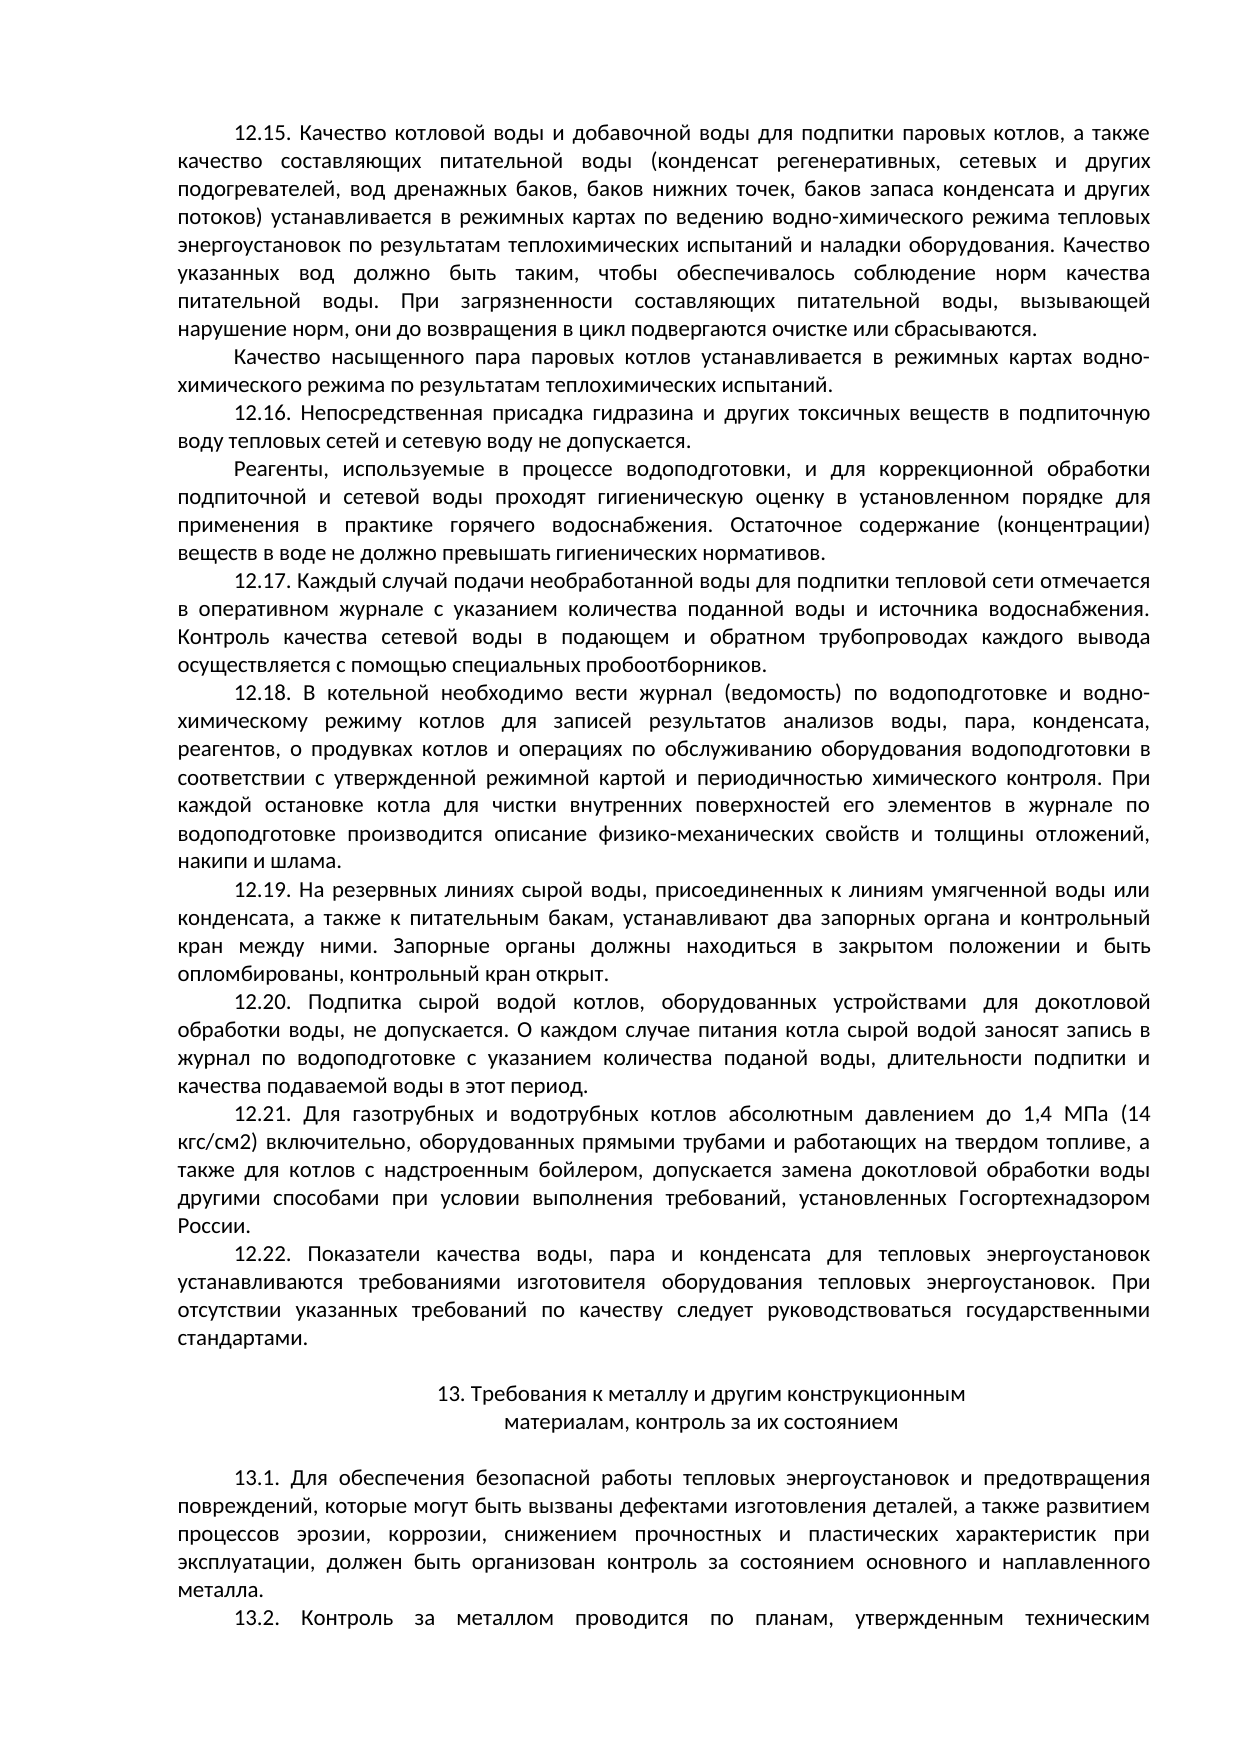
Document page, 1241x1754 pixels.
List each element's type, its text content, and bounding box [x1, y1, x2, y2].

text 12.22. Показатели качества воды, пара и конденсата для тепловых энергоустановок устанавливаются требованиями изготовителя оборудования тепловых энергоустановок. При отсутствии указанных требований по качеству следует руководствоваться государственными стандартами. [177, 1239, 1152, 1351]
text 12.16. Непосредственная присадка гидразина и других токсичных веществ в подпиточную воду тепловых сетей и сетевую воду не допускается. [177, 398, 1152, 454]
text Качество насыщенного пара паровых котлов устанавливается в режимных картах водно-химического режима по результатам теплохимических испытаний. [177, 342, 1152, 398]
text 13.1. Для обеспечения безопасной работы тепловых энергоустановок и предотвращения повреждений, которые могут быть вызваны дефектами изготовления деталей, а также развитием процессов эрозии, коррозии, снижением прочностных и пластических характеристик при эксплуатации, должен быть организован контроль за состоянием основного и наплавленного металла. [177, 1463, 1152, 1603]
text 12.21. Для газотрубных и водотрубных котлов абсолютным давлением до 1,4 МПа (14 кгс/см2) включительно, оборудованных прямыми трубами и работающих на твердом топливе, а также для котлов с надстроенным бойлером, допускается замена докотловой обработки воды другими способами при условии выполнения требований, установленных Госгортехнадзором России. [177, 1099, 1152, 1239]
text 12.20. Подпитка сырой водой котлов, оборудованных устройствами для докотловой обработки воды, не допускается. О каждом случае питания котла сырой водой заносят запись в журнал по водоподготовке с указанием количества поданой воды, длительности подпитки и качества подаваемой воды в этот период. [177, 987, 1152, 1099]
text 12.19. На резервных линиях сырой воды, присоединенных к линиям умягченной воды или конденсата, а также к питательным бакам, устанавливают два запорных органа и контрольный кран между ними. Запорные органы должны находиться в закрытом положении и быть опломбированы, контрольный кран открыт. [177, 875, 1152, 987]
text материалам, контроль за их состоянием [177, 1407, 1152, 1435]
text 13. Требования к металлу и другим конструкционным [177, 1379, 1152, 1407]
text 12.15. Качество котловой воды и добавочной воды для подпитки паровых котлов, а также качество составляющих питательной воды (конденсат регенеративных, сетевых и других подогревателей, вод дренажных баков, баков нижних точек, баков запаса конденсата и других потоков) устанавливается в режимных картах по ведению водно-химического режима тепловых энергоустановок по результатам теплохимических испытаний и наладки оборудования. Качество указанных вод должно быть таким, чтобы обеспечивалось соблюдение норм качества питательной воды. При загрязненности составляющих питательной воды, вызывающей нарушение норм, они до возвращения в цикл подвергаются очистке или сбрасываются. [177, 118, 1152, 342]
text Реагенты, используемые в процессе водоподготовки, и для коррекционной обработки подпиточной и сетевой воды проходят гигиеническую оценку в установленном порядке для применения в практике горячего водоснабжения. Остаточное содержание (концентрации) веществ в воде не должно превышать гигиенических нормативов. [177, 454, 1152, 566]
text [177, 1603, 1152, 1631]
text 12.17. Каждый случай подачи необработанной воды для подпитки тепловой сети отмечается в оперативном журнале с указанием количества поданной воды и источника водоснабжения. Контроль качества сетевой воды в подающем и обратном трубопроводах каждого вывода осуществляется с помощью специальных пробоотборников. [177, 566, 1152, 678]
text 12.18. В котельной необходимо вести журнал (ведомость) по водоподготовке и водно-химическому режиму котлов для записей результатов анализов воды, пара, конденсата, реагентов, о продувках котлов и операциях по обслуживанию оборудования водоподготовки в соответствии с утвержденной режимной картой и периодичностью химического контроля. При каждой остановке котла для чистки внутренних поверхностей его элементов в журнале по водоподготовке производится описание физико-механических свойств и толщины отложений, накипи и шлама. [177, 678, 1152, 875]
